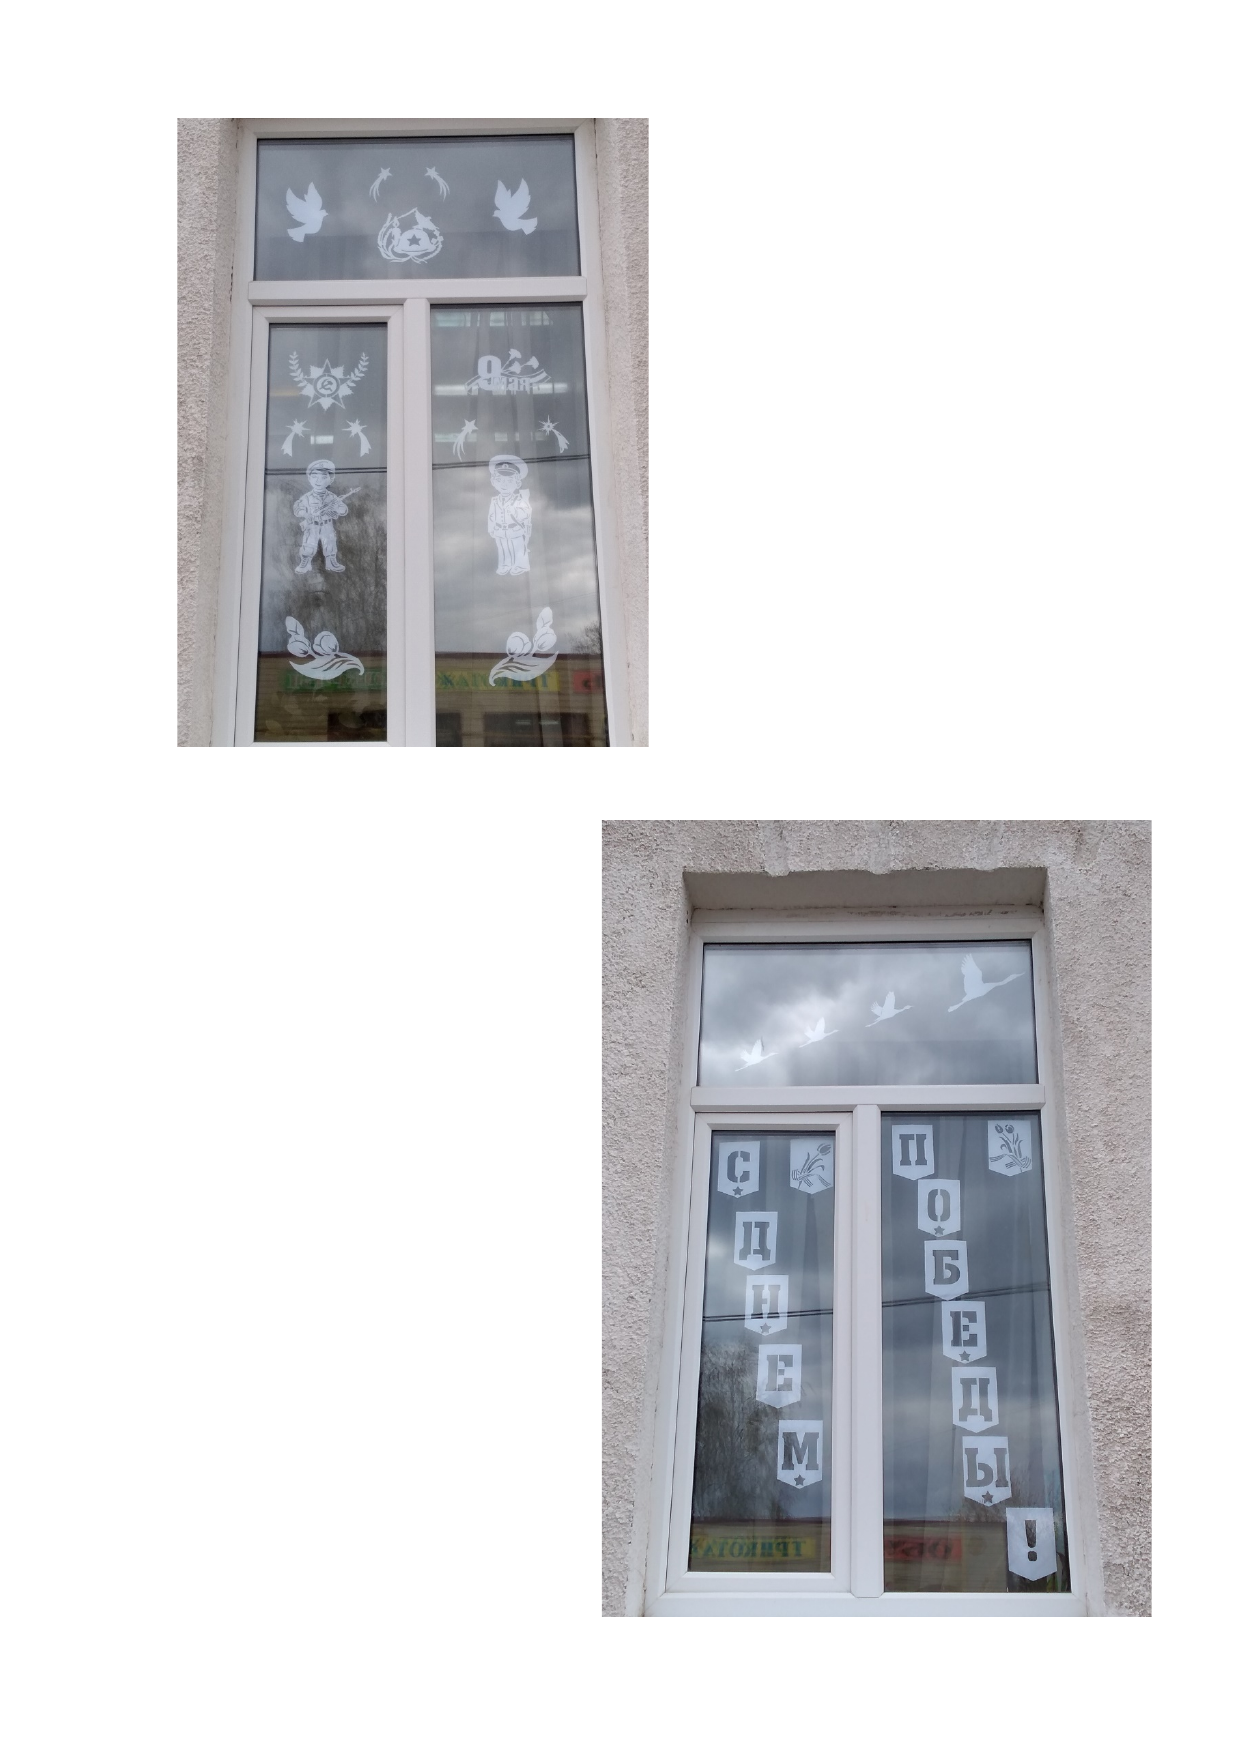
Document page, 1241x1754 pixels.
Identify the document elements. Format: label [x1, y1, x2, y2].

picture [601, 820, 1152, 1617]
picture [177, 118, 649, 747]
